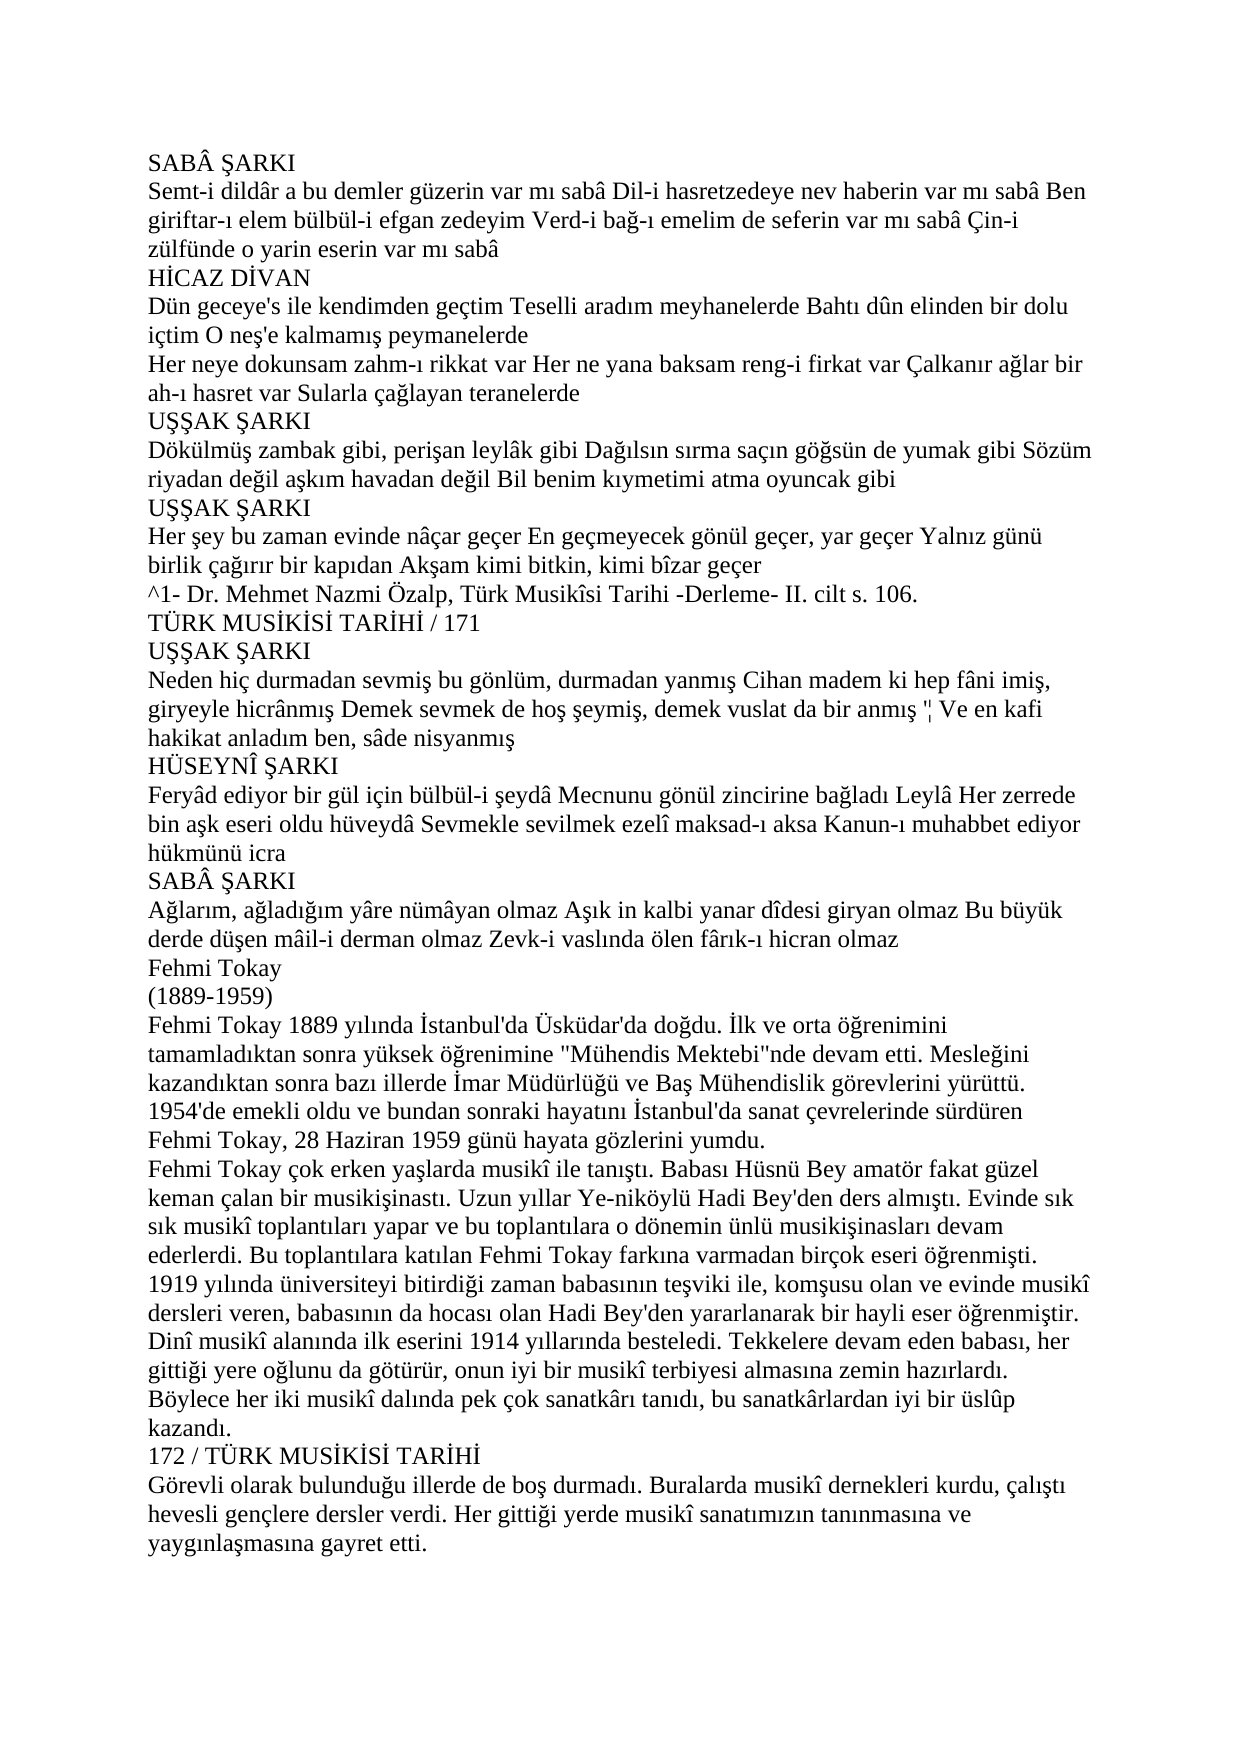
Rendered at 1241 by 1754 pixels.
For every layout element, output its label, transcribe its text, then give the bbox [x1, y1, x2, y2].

text 1919 yılında üniversiteyi bitirdiği zaman babasının teşviki ile, komşusu olan ve evinde musikî dersleri veren, babasının da hocası olan Hadi Bey'den yararlanarak bir hayli eser öğrenmiştir. Dinî musikî alanında ilk eserini 1914 yıllarında besteledi. Tekkelere devam eden babası, her gittiği yere oğlunu da götürür, onun iyi bir musikî terbiyesi almasına zemin hazırlardı. Böylece her iki musikî dalında pek çok sanatkârı tanıdı, bu sanatkârlardan iyi bir üslûp kazandı. [148, 1269, 1093, 1441]
text (1889-1959) [148, 981, 1093, 1010]
text Her şey bu zaman evinde nâçar geçer En geçmeyecek gönül geçer, yar geçer Yalnız günü birlik çağırır bir kapıdan Akşam kimi bitkin, kimi bîzar geçer [148, 521, 1093, 579]
text UŞŞAK ŞARKI [148, 406, 1093, 435]
text Dökülmüş zambak gibi, perişan leylâk gibi Dağılsın sırma saçın göğsün de yumak gibi Sözüm riyadan değil aşkım havadan değil Bil benim kıymetimi atma oyuncak gibi [148, 435, 1093, 493]
text Dün geceye's ile kendimden geçtim Teselli aradım meyhanelerde Bahtı dûn elinden bir dolu içtim O neş'e kalmamış peymanelerde [148, 291, 1093, 349]
text Feryâd ediyor bir gül için bülbül-i şeydâ Mecnunu gönül zincirine bağladı Leylâ Her zerrede bin aşk eseri oldu hüveydâ Sevmekle sevilmek ezelî maksad-ı aksa Kanun-ı muhabbet ediyor hükmünü icra [148, 780, 1093, 866]
text HİCAZ DİVAN [148, 263, 1093, 291]
text Neden hiç durmadan sevmiş bu gönlüm, durmadan yanmış Cihan madem ki hep fâni imiş, giryeyle hicrânmış Demek sevmek de hoş şeymiş, demek vuslat da bir anmış '¦ Ve en kafi hakikat anladım ben, sâde nisyanmış [148, 665, 1093, 751]
text Ağlarım, ağladığım yâre nümâyan olmaz Aşık in kalbi yanar dîdesi giryan olmaz Bu büyük derde düşen mâil-i derman olmaz Zevk-i vaslında ölen fârık-ı hicran olmaz [148, 895, 1093, 953]
text SABÂ ŞARKI [148, 148, 1093, 176]
text TÜRK MUSİKİSİ TARİHİ / 171 [148, 608, 1093, 636]
text ^1- Dr. Mehmet Nazmi Özalp, Türk Musikîsi Tarihi -Derleme- II. cilt s. 106. [148, 579, 1093, 608]
text HÜSEYNÎ ŞARKI [148, 751, 1093, 780]
text Semt-i dildâr a bu demler güzerin var mı sabâ Dil-i hasretzedeye nev haberin var mı sabâ Ben giriftar-ı elem bülbül-i efgan zedeyim Verd-i bağ-ı emelim de seferin var mı sabâ Çin-i zülfünde o yarin eserin var mı sabâ [148, 176, 1093, 263]
text Her neye dokunsam zahm-ı rikkat var Her ne yana baksam reng-i firkat var Çalkanır ağlar bir ah-ı hasret var Sularla çağlayan teranelerde [148, 349, 1093, 406]
text Fehmi Tokay çok erken yaşlarda musikî ile tanıştı. Babası Hüsnü Bey amatör fakat güzel keman çalan bir musikişinastı. Uzun yıllar Ye-niköylü Hadi Bey'den ders almıştı. Evinde sık sık musikî toplantıları yapar ve bu toplantılara o dönemin ünlü musikişinasları devam ederlerdi. Bu toplantılara katılan Fehmi Tokay farkına varmadan birçok eseri öğrenmişti. [148, 1154, 1093, 1269]
text UŞŞAK ŞARKI [148, 493, 1093, 521]
text Görevli olarak bulunduğu illerde de boş durmadı. Buralarda musikî dernekleri kurdu, çalıştı hevesli gençlere dersler verdi. Her gittiği yerde musikî sanatımızın tanınmasına ve yaygınlaşmasına gayret etti. [148, 1470, 1093, 1556]
text Fehmi Tokay 1889 yılında İstanbul'da Üsküdar'da doğdu. İlk ve orta öğrenimini tamamladıktan sonra yüksek öğrenimine "Mühendis Mektebi"nde devam etti. Mesleğini kazandıktan sonra bazı illerde İmar Müdürlüğü ve Baş Mühendislik görevlerini yürüttü. 1954'de emekli oldu ve bundan sonraki hayatını İstanbul'da sanat çevrelerinde sürdüren Fehmi Tokay, 28 Haziran 1959 günü hayata gözlerini yumdu. [148, 1010, 1093, 1154]
text SABÂ ŞARKI [148, 866, 1093, 895]
text 172 / TÜRK MUSİKİSİ TARİHİ [148, 1441, 1093, 1470]
text UŞŞAK ŞARKI [148, 636, 1093, 665]
text Fehmi Tokay [148, 953, 1093, 981]
